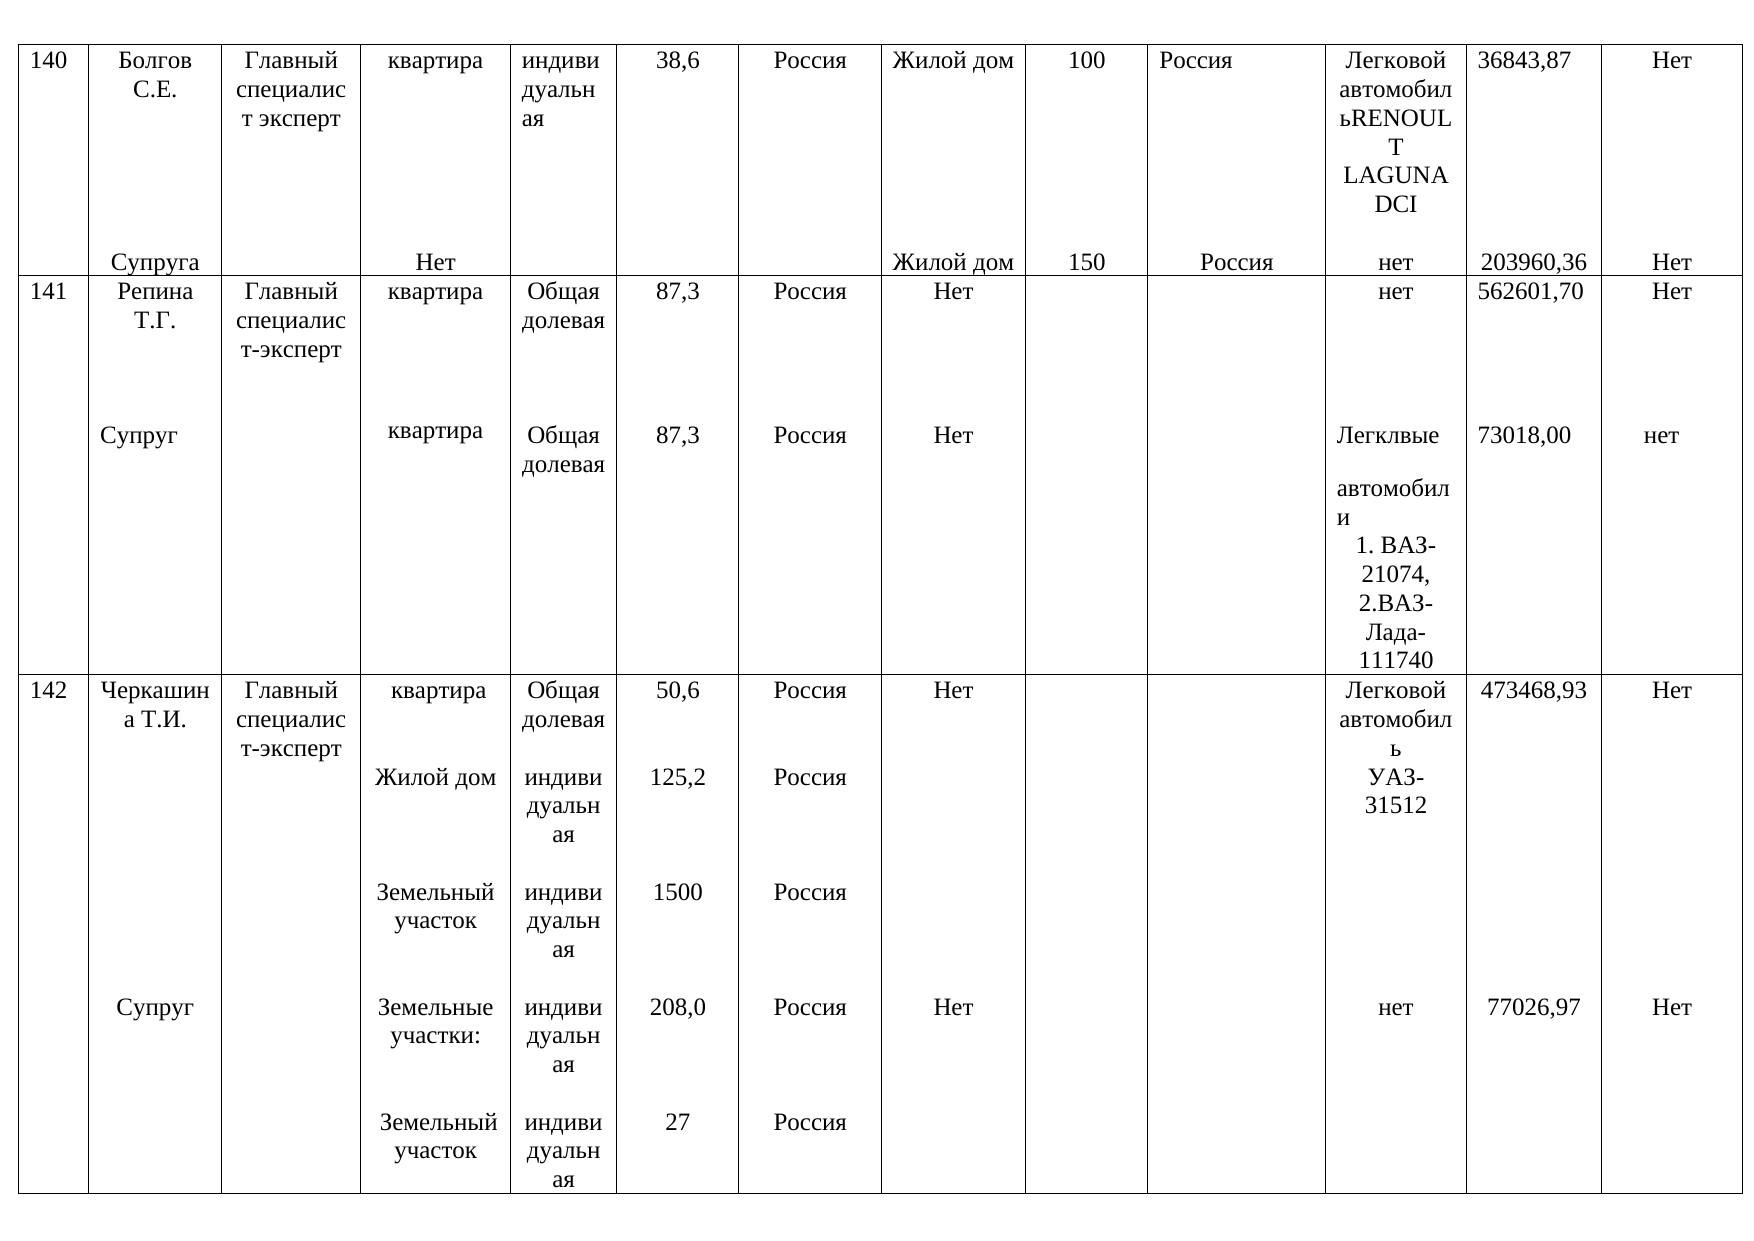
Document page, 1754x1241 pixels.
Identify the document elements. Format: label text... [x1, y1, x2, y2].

table_cell нет Легклвые автомобили 1. ВАЗ-21074, 2.ВАЗ-Лада-111740 [1326, 276, 1466, 674]
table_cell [617, 675, 738, 1193]
table_cell 100 150 [1026, 45, 1147, 275]
table_cell [1026, 276, 1147, 674]
table_cell квартира квартира [361, 276, 510, 674]
table_cell [1148, 675, 1325, 1193]
table_cell Нет Нет Нет [1602, 675, 1742, 1193]
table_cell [511, 675, 616, 1193]
table_cell Нет Нет [1602, 45, 1742, 275]
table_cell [1467, 675, 1601, 1193]
table_cell 142 [19, 675, 88, 1193]
table_cell Россия [739, 45, 881, 275]
table_cell Болгов С.Е. Супруга [89, 45, 221, 275]
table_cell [89, 675, 221, 1193]
table_cell Нет Нет Нет [882, 675, 1025, 1193]
table_cell индивидуальная [511, 45, 616, 275]
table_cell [361, 675, 510, 1193]
table_cell 38,6 [617, 45, 738, 275]
table_cell [1026, 675, 1147, 1193]
table_cell 140 [19, 45, 88, 275]
table_cell Главный специалист-эксперт [222, 276, 360, 674]
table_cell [739, 675, 881, 1193]
table_cell Россия Россия [1148, 45, 1325, 275]
table_cell квартира Нет [361, 45, 510, 275]
table_cell Россия Россия [739, 276, 881, 674]
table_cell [222, 675, 360, 1193]
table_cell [1326, 675, 1466, 1193]
table_cell 87,3 87,3 [617, 276, 738, 674]
table_cell Общая долевая Общая долевая [511, 276, 616, 674]
table_cell Репина Т.Г. Супруг [89, 276, 221, 674]
table_cell Нет нет [1602, 276, 1742, 674]
table_cell Главный специалист эксперт [222, 45, 360, 275]
table_cell Жилой дом Жилой дом [882, 45, 1025, 275]
table_cell 141 [19, 276, 88, 674]
table_cell Нет Нет [882, 276, 1025, 674]
table_cell 36843,87 203960,36 [1467, 45, 1601, 275]
table_cell 562601,70 73018,00 [1467, 276, 1601, 674]
table_cell [1148, 276, 1325, 674]
table_cell Легковой автомобильRENOULT LAGUNA DCI нет [1326, 45, 1466, 275]
